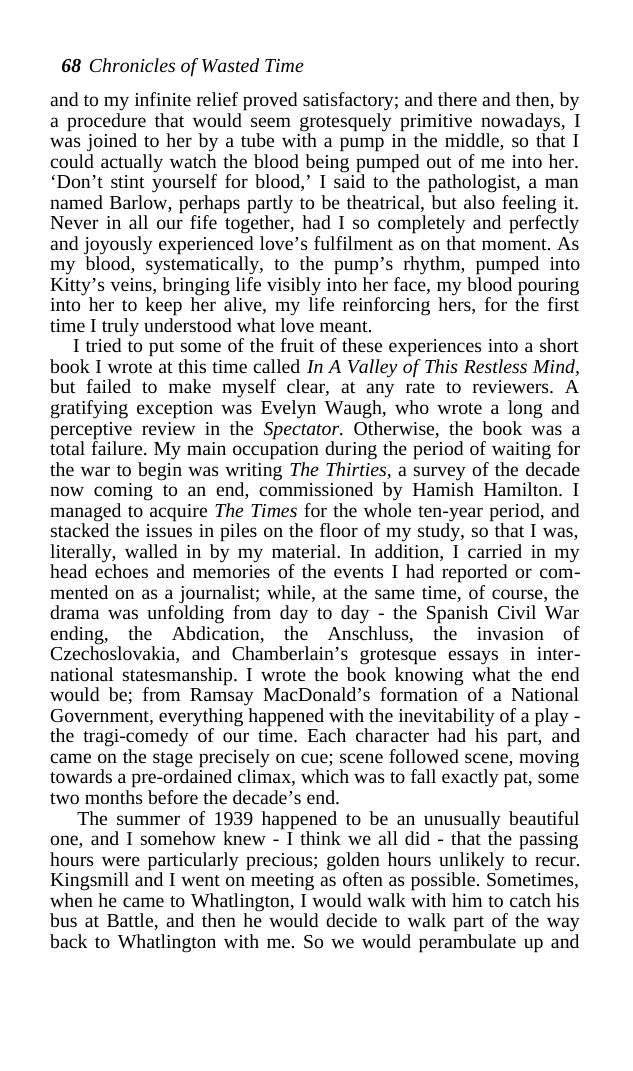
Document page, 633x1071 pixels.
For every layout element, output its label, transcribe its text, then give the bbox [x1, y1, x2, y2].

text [50, 808, 580, 952]
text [50, 90, 580, 337]
text I tried to put some of the fruit of these experiences into a short book I wrote at this time called In A Valley of This Restless Mind, but failed to make myself clear, at any rate to reviewers. A gratifying exception was Evelyn Waugh, who wrote a long and perceptive review in the Spectator. Otherwise, the book was a total failure. My main occupation during the period of waiting for the war to begin was writing The Thirties, a survey of the decade now coming to an end, commissioned by Hamish Hamilton. I managed to acquire The Times for the whole ten-year period, and stacked the issues in piles on the floor of my study, so that I was, literally, walled in by my material. In addition, I carried in my head echoes and memories of the events I had reported or commented on as a journalist; while, at the same time, of course, the drama was unfolding from day to day - the Spanish Civil War ending, the Abdication, the Anschluss, the invasion of Czechoslovakia, and Chamberlain’s grotesque essays in international statesmanship. I wrote the book knowing what the end would be; from Ramsay MacDonald’s formation of a National Government, everything happened with the inevitability of a play - the tragi-comedy of our time. Each character had his part, and came on the stage precisely on cue; scene followed scene, moving towards a pre-ordained climax, which was to fall exactly pat, some two months before the decade’s end. [50, 337, 580, 808]
